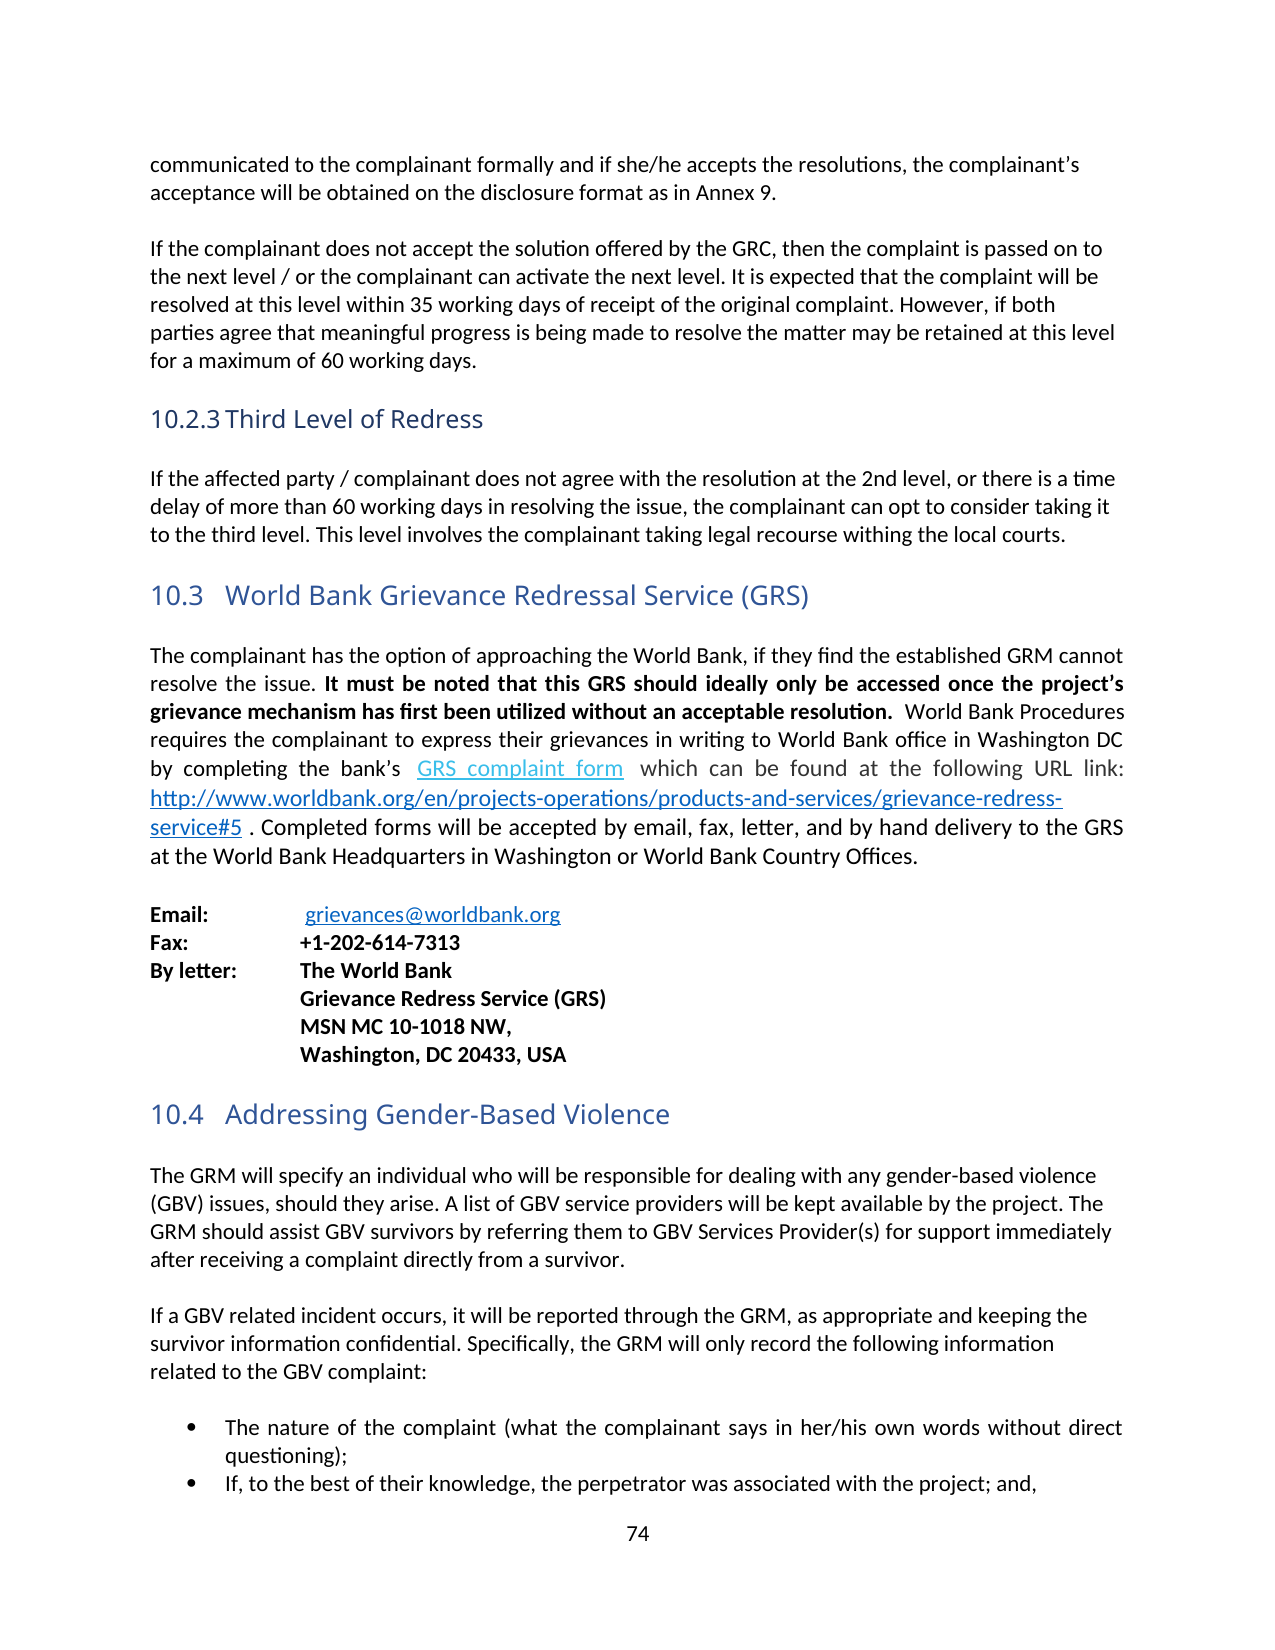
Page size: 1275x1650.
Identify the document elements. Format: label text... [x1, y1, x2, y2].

subtitle 10.4 Addressing Gender-Based Violence [150, 1096, 1125, 1133]
text The complainant has the option of approaching the World Bank, if they find the established GRM cannot resolve the issue. It must be noted that this GRS should ideally only be accessed once the project’s grievance mechanism has first been utilized without an acceptable resolution. World Bank Procedures requires the complainant to express their grievances in writing to World Bank office in Washington DC by completing the bank’s GRS complaint form which can be found at the following URL link: http://www.worldbank.org/en/projects-operations/products-and-services/grievance-redress-service#5 . Completed forms will be accepted by email, fax, letter, and by hand delivery to the GRS at the World Bank Headquarters in Washington or World Bank Country Offices. [150, 641, 1125, 870]
subtitle 10.2.3 Third Level of Redress [150, 402, 1125, 436]
text Email: grievances@worldbank.org [150, 900, 1125, 928]
text Washington, DC 20433, USA [225, 1040, 1125, 1068]
list The nature of the complaint (what the complainant says in her/his own words without direct questioning); [187, 1413, 1125, 1469]
text If a GBV related incident occurs, it will be reported through the GRM, as appropriate and keeping the survivor information confidential. Specifically, the GRM will only record the following information related to the GBV complaint: [150, 1301, 1125, 1385]
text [150, 150, 1125, 206]
text If the complainant does not accept the solution offered by the GRC, then the complaint is passed on to the next level / or the complainant can activate the next level. It is expected that the complaint will be resolved at this level within 35 working days of receipt of the original complaint. However, if both parties agree that meaningful progress is being made to resolve the matter may be retained at this level for a maximum of 60 working days. [150, 234, 1125, 374]
text By letter: The World Bank [150, 956, 1125, 984]
subtitle 10.3 World Bank Grievance Redressal Service (GRS) [150, 576, 1125, 613]
text The GRM will specify an individual who will be responsible for dealing with any gender-based violence (GBV) issues, should they arise. A list of GBV service providers will be kept available by the project. The GRM should assist GBV survivors by referring them to GBV Services Provider(s) for support immediately after receiving a complaint directly from a survivor. [150, 1161, 1125, 1273]
text If the affected party / complainant does not agree with the resolution at the 2nd level, or there is a time delay of more than 60 working days in resolving the issue, the complainant can opt to consider taking it to the third level. This level involves the complainant taking legal recourse withing the local courts. [150, 464, 1125, 548]
text Grievance Redress Service (GRS) [150, 984, 1125, 1012]
text MSN MC 10-1018 NW, [225, 1012, 1125, 1040]
list If, to the best of their knowledge, the perpetrator was associated with the project; and, [187, 1469, 1125, 1497]
text Fax: +1-202-614-7313 [150, 928, 1125, 956]
